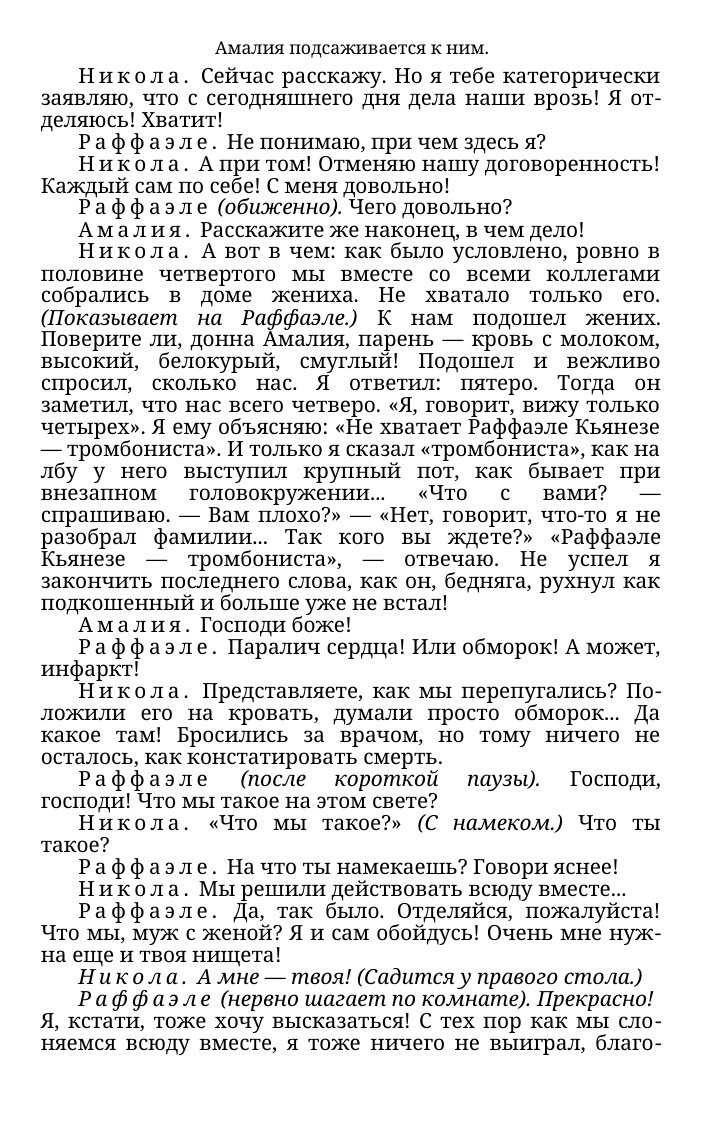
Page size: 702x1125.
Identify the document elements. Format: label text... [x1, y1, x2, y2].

text Никола. Мы решили действовать всюду вместе... [41, 879, 661, 901]
text Никола. Представляете, как мы перепугались? Положили его на кровать, думали просто обморок... Да какое там! Бросились за врачом, но тому ничего не осталось, как констатировать смерть. [41, 681, 661, 769]
text Раффаэле (обиженно). Чего довольно? [41, 197, 661, 219]
text Раффаэле. Паралич сердца! Или обморок! А может, инфаркт! [41, 637, 661, 681]
text Раффаэле (нервно шагает по комнате). Прекрасно! [41, 989, 661, 1011]
text Раффаэле. Не понимаю, при чем здесь я? [41, 132, 661, 153]
text Раффаэле. Да, так было. Отделяйся, пожалуйста! Что мы, муж с женой? Я и сам обойдусь! Очень мне нужна еще и твоя нищета! [41, 901, 661, 967]
text Никола. А мне — твоя! (Садится у правого стола.) [41, 967, 661, 989]
text Амалия подсаживается к ним. [43, 41, 661, 58]
text Никола. «Что мы такое?» (С намеком.) Что ты такое? [41, 813, 661, 857]
text Раффаэле. На что ты намекаешь? Говори яснее! [41, 857, 661, 879]
text Никола. А вот в чем: как было условлено, ровно в половине четвертого мы вместе со всеми коллегами собрались в доме жениха. Не хватало только его. (Показывает на Раффаэле.) К нам подошел жених. Поверите ли, донна Амалия, парень — кровь с молоком, высокий, белокурый, смуглый! Подошел и вежливо спросил, сколько нас. Я ответил: пятеро. Тогда он заметил, что нас всего четверо. «Я, говорит, вижу только четырех». Я ему объясняю: «Не хватает Раффаэле Кьянезе — тромбониста». И только я сказал «тромбониста», как на лбу у него выступил крупный пот, как бывает при внезапном головокружении... «Что с вами? — спрашиваю. — Вам плохо?» — «Нет, говорит, что-то я не разобрал фамилии... Так кого вы ждете?» «Раффаэле Кьянезе — тромбониста», — отвечаю. Не успел я закончить последнего слова, как он, бедняга, рухнул как подкошенный и больше уже не встал! [41, 241, 661, 615]
text Амалия. Господи боже! [41, 615, 661, 637]
text Амалия. Расскажите же наконец, в чем дело! [41, 219, 661, 241]
text Никола. А при том! Отменяю нашу договоренность! Каждый сам по себе! С меня довольно! [41, 153, 661, 197]
text Раффаэле (после короткой паузы). Господи, господи! Что мы такое на этом свете? [41, 769, 661, 813]
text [41, 1011, 661, 1055]
text Никола. Сейчас расскажу. Но я тебе категорически заявляю, что с сегодняшнего дня дела наши врозь! Я отделяюсь! Хватит! [41, 66, 661, 132]
